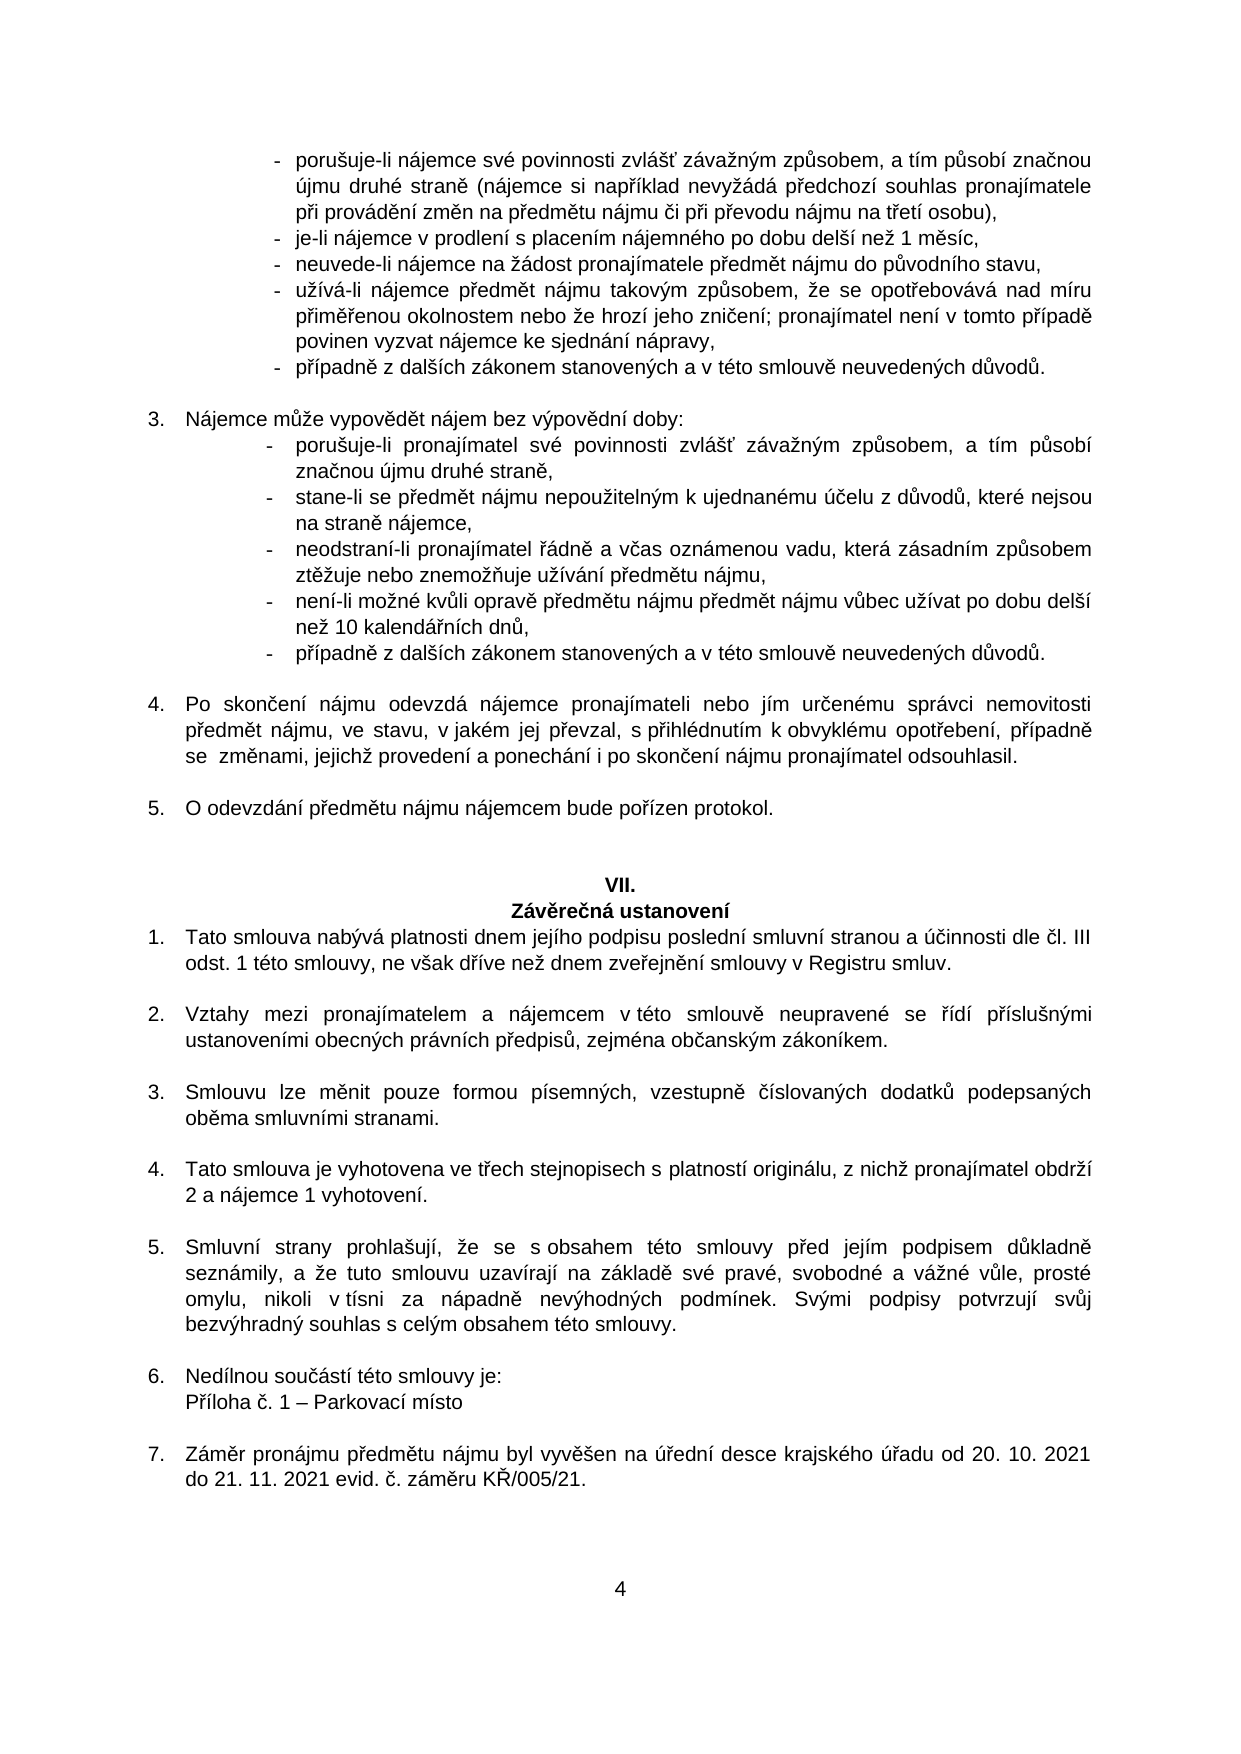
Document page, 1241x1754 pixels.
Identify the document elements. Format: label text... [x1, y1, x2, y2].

list neuvede-li nájemce na žádost pronajímatele předmět nájmu do původního stavu, [274, 251, 1093, 276]
list Smluvní strany prohlašují, že se s obsahem této smlouvy před jejím podpisem důkladně seznámily, a že tuto smlouvu uzavírají na základě své pravé, svobodné a vážné vůle, prosté omylu, nikoli v tísni za nápadně nevýhodných podmínek. Svými podpisy potvrzují svůj bezvýhradný souhlas s celým obsahem této smlouvy. [148, 1235, 1093, 1336]
list užívá-li nájemce předmět nájmu takovým způsobem, že se opotřebovává nad míru přiměřenou okolnostem nebo že hrozí jeho zničení; pronajímatel není v tomto případě povinen vyzvat nájemce ke sjednání nápravy, [274, 277, 1093, 353]
list porušuje-li pronajímatel své povinnosti zvlášť závažným způsobem, a tím působí značnou újmu druhé straně, [266, 433, 1093, 483]
list Nedílnou součástí této smlouvy je: [148, 1364, 1093, 1388]
list stane-li se předmět nájmu nepoužitelným k ujednanému účelu z důvodů, které nejsou na straně nájemce, [266, 485, 1093, 535]
list Vztahy mezi pronajímatelem a nájemcem v této smlouvě neupravené se řídí příslušnými ustanoveními obecných právních předpisů, zejména občanským zákoníkem. [148, 1002, 1093, 1052]
list O odevzdání předmětu nájmu nájemcem bude pořízen protokol. [148, 796, 1093, 819]
text VII. [148, 873, 1093, 897]
list je-li nájemce v prodlení s placením nájemného po dobu delší než 1 měsíc, [274, 225, 1093, 249]
list Tato smlouva nabývá platnosti dnem jejího podpisu poslední smluvní stranou a účinnosti dle čl. III odst. 1 této smlouvy, ne však dříve než dnem zveřejnění smlouvy v Registru smluv. [148, 925, 1093, 974]
text Příloha č. 1 – Parkovací místo [185, 1390, 1093, 1414]
list porušuje-li nájemce své povinnosti zvlášť závažným způsobem, a tím působí značnou újmu druhé straně (nájemce si například nevyžádá předchozí souhlas pronajímatele při provádění změn na předmětu nájmu či při převodu nájmu na třetí osobu), [274, 148, 1093, 223]
list neodstraní-li pronajímatel řádně a včas oznámenou vadu, která zásadním způsobem ztěžuje nebo znemožňuje užívání předmětu nájmu, [266, 537, 1093, 587]
list Po skončení nájmu odevzdá nájemce pronajímateli nebo jím určenému správci nemovitosti předmět nájmu, ve stavu, v jakém jej převzal, s přihlédnutím k obvyklému opotřebení, případně se změnami, jejichž provedení a ponechání i po skončení nájmu pronajímatel odsouhlasil. [148, 692, 1093, 768]
list Záměr pronájmu předmětu nájmu byl vyvěšen na úřední desce krajského úřadu od 20. 10. 2021 do 21. 11. 2021 evid. č. záměru KŘ/005/21. [148, 1441, 1093, 1491]
list Nájemce může vypovědět nájem bez výpovědní doby: [148, 407, 1093, 431]
list není-li možné kvůli opravě předmětu nájmu předmět nájmu vůbec užívat po dobu delší než 10 kalendářních dnů, [266, 588, 1093, 638]
list Tato smlouva je vyhotovena ve třech stejnopisech s platností originálu, z nichž pronajímatel obdrží 2 a nájemce 1 vyhotovení. [148, 1157, 1093, 1207]
list případně z dalších zákonem stanovených a v této smlouvě neuvedených důvodů. [266, 640, 1093, 664]
text Závěrečná ustanovení [148, 899, 1093, 923]
list případně z dalších zákonem stanovených a v této smlouvě neuvedených důvodů. [274, 355, 1093, 379]
list Smlouvu lze měnit pouze formou písemných, vzestupně číslovaných dodatků podepsaných oběma smluvními stranami. [148, 1080, 1093, 1129]
